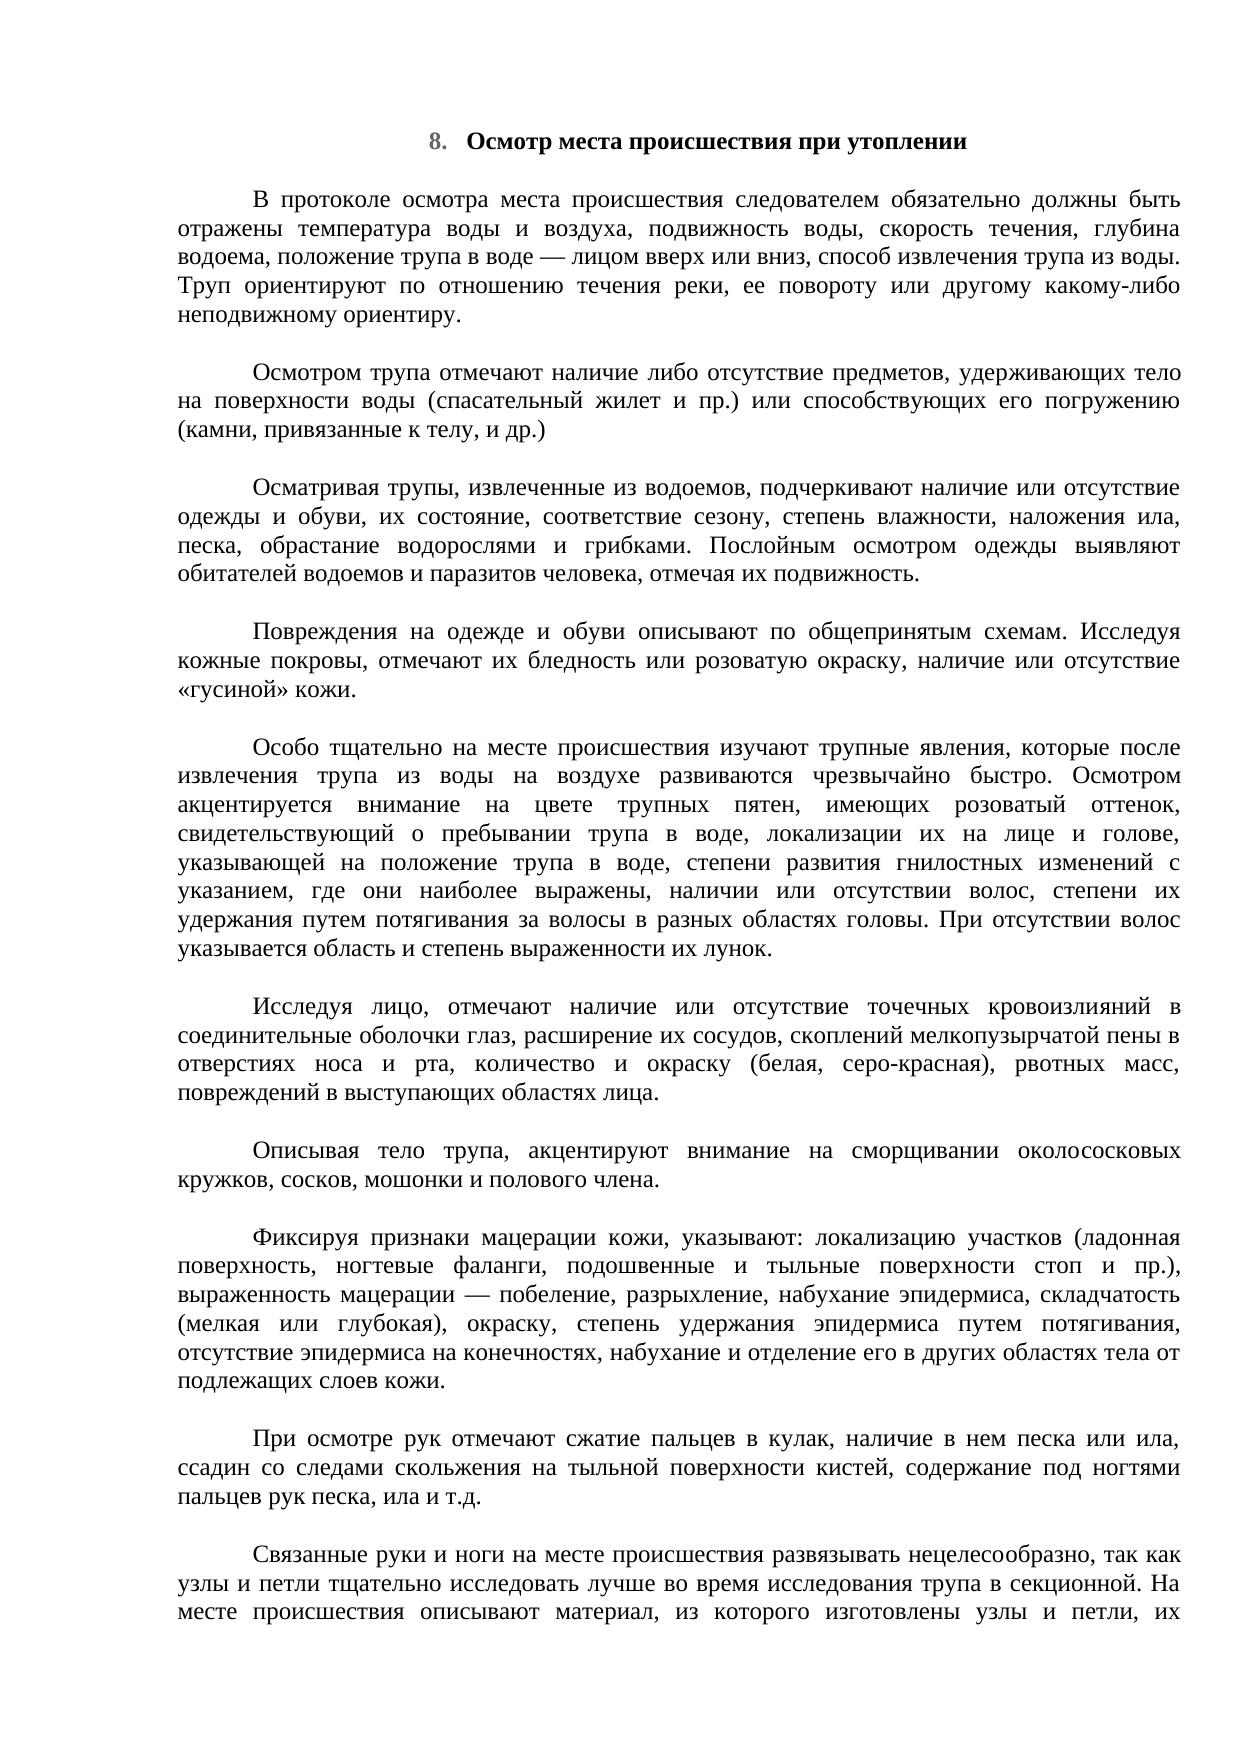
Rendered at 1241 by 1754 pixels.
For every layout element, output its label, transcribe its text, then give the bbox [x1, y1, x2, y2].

text В протоколе осмотра места происшествия следователем обязательно должны быть отражены температура воды и воздуха, подвижность воды, скорость течения, глубина водоема, положение трупа в воде — лицом вверх или вниз, способ извлечения трупа из воды. Труп ориентируют по отношению течения реки, ее повороту или другому какому-либо неподвижному ориентиру. [177, 184, 1181, 328]
text Фиксируя признаки мацерации кожи, указывают: локализацию участков (ладонная поверхность, ногтевые фаланги, подошвенные и тыльные поверхности стоп и пр.), выраженность мацерации — побеление, разрыхление, набухание эпидермиса, складчатость (мелкая или глубокая), окраску, степень удержания эпидермиса путем потягивания, отсутствие эпидермиса на конечностях, набухание и отделение его в других областях тела от подлежащих слоев кожи. [177, 1222, 1181, 1394]
text Повреждения на одежде и обуви описывают по общепринятым схемам. Исследуя кожные покровы, отмечают их бледность или розоватую окраску, наличие или отсутствие «гусиной» кожи. [177, 616, 1181, 703]
text Осматривая трупы, извлеченные из водоемов, подчеркивают наличие или отсутствие одежды и обуви, их состояние, соответствие сезону, степень влажности, наложения ила, песка, обрастание водорослями и грибками. Послойным осмотром одежды выявляют обитателей водоемов и паразитов человека, отмечая их подвижность. [177, 472, 1181, 587]
text Исследуя лицо, отмечают наличие или отсутствие точечных кровоизлияний в соединительные оболочки глаз, расширение их сосудов, скоплений мелкопузырчатой пены в отверстиях носа и рта, количество и окраску (белая, серо-красная), рвотных масс, повреждений в выступающих областях лица. [177, 991, 1181, 1106]
text При осмотре рук отмечают сжатие пальцев в кулак, наличие в нем песка или ила, ссадин со следами скольжения на тыльной поверхности кистей, содержание под ногтями пальцев рук песка, ила и т.д. [177, 1423, 1181, 1510]
text Описывая тело трупа, акцентируют внимание на сморщивании околососковых кружков, сосков, мошонки и полового члена. [177, 1135, 1181, 1193]
list Осмотр места происшествия при утоплении [215, 126, 1181, 155]
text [177, 1539, 1181, 1625]
text Особо тщательно на месте происшествия изучают трупные явления, которые после извлечения трупа из воды на воздухе развиваются чрезвычайно быстро. Осмотром акцентируется внимание на цвете трупных пятен, имеющих розоватый оттенок, свидетельствующий о пребывании трупа в воде, локализации их на лице и голове, указывающей на положение трупа в воде, степени развития гнилостных изменений с указанием, где они наиболее выражены, наличии или отсутствии волос, степени их удержания путем потягивания за волосы в разных областях головы. При отсутствии волос указывается область и степень выраженности их лунок. [177, 732, 1181, 962]
text Осмотром трупа отмечают наличие либо отсутствие предметов, удерживающих тело на поверхности воды (спасательный жилет и пр.) или способствующих его погружению (камни, привязанные к телу, и др.) [177, 357, 1181, 443]
